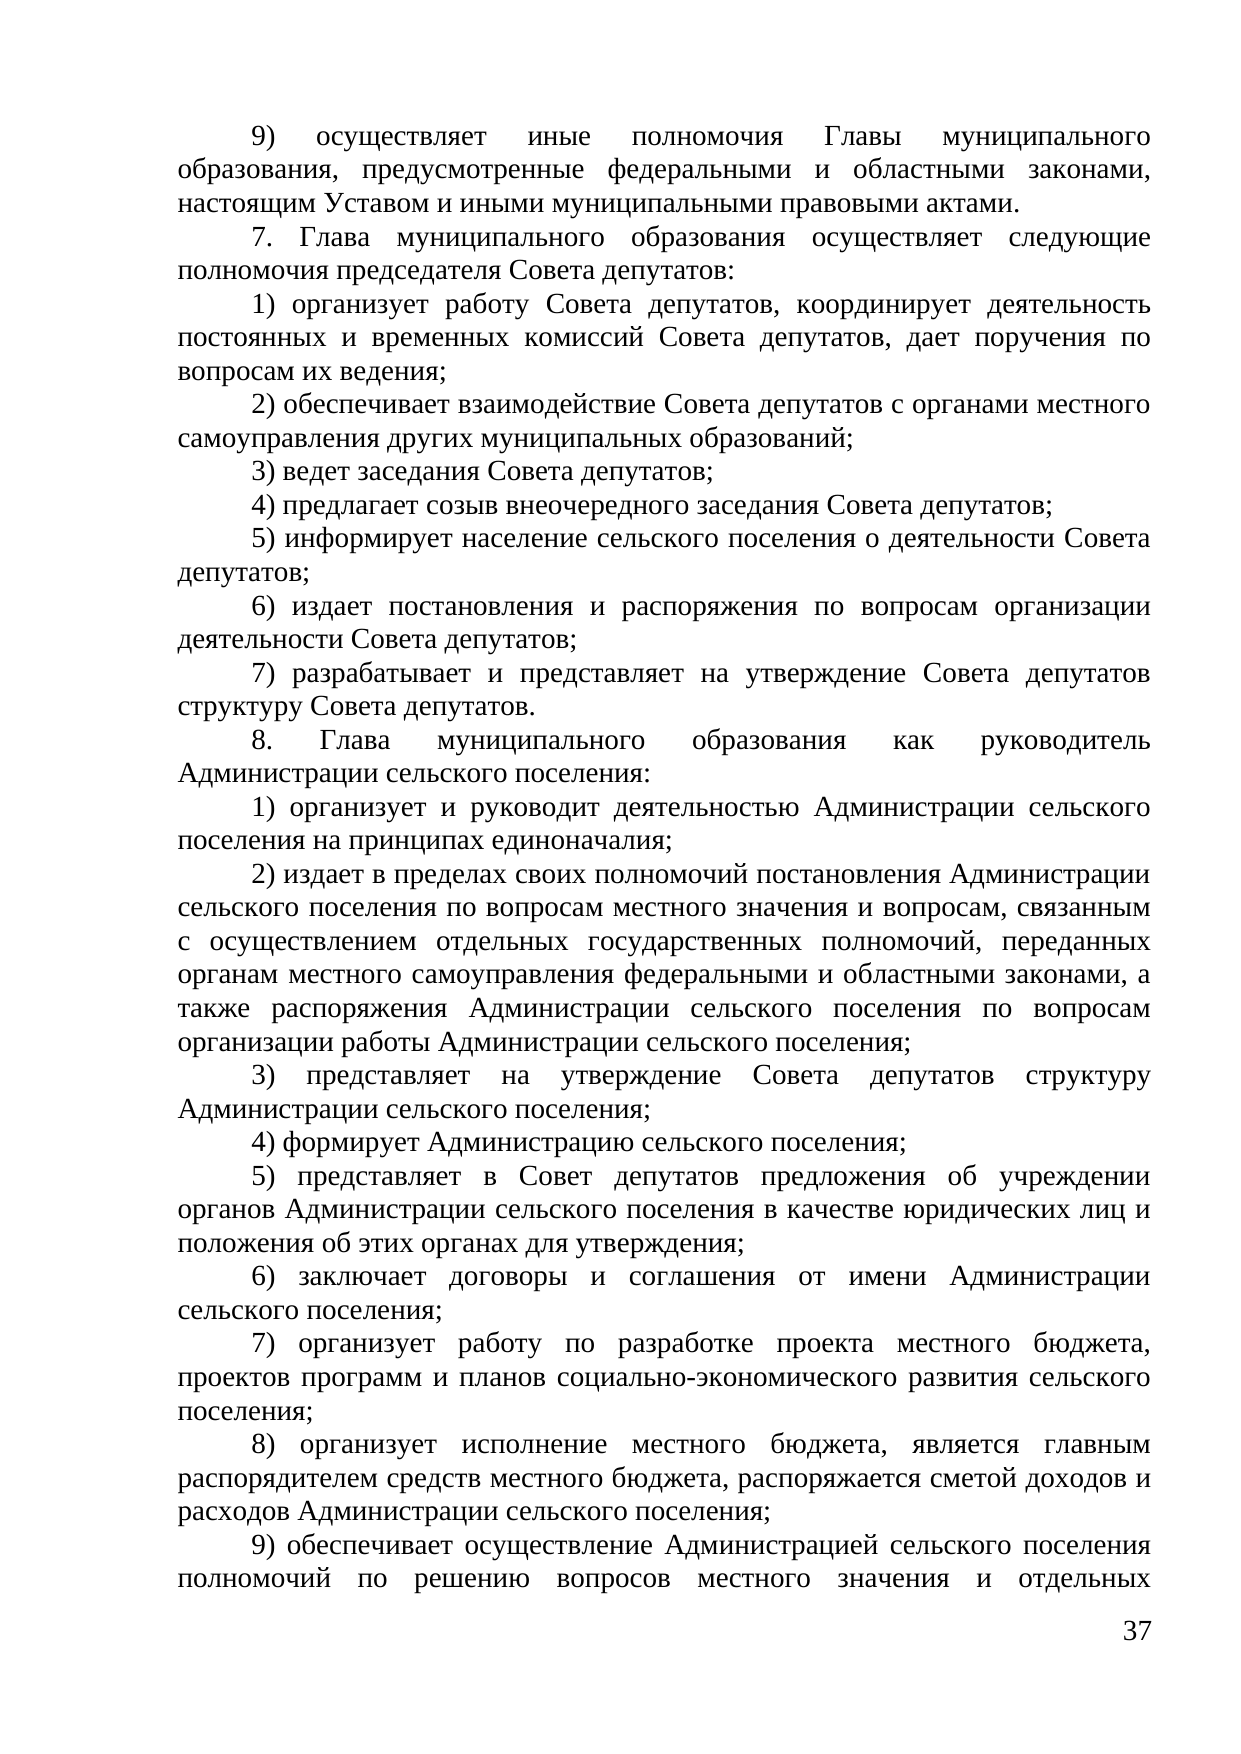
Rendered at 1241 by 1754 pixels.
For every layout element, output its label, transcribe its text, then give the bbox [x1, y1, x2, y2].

text 7) разрабатывает и представляет на утверждение Совета депутатов структуру Совета депутатов. [177, 655, 1152, 722]
text 2) издает в пределах своих полномочий постановления Администрации сельского поселения по вопросам местного значения и вопросам, связанным с осуществлением отдельных государственных полномочий, переданных органам местного самоуправления федеральными и областными законами, а также распоряжения Администрации сельского поселения по вопросам организации работы Администрации сельского поселения; [177, 856, 1152, 1057]
text 8) организует исполнение местного бюджета, является главным распорядителем средств местного бюджета, распоряжается сметой доходов и расходов Администрации сельского поселения; [177, 1426, 1152, 1527]
text 8. Глава муниципального образования как руководитель Администрации сельского поселения: [177, 722, 1152, 789]
text 5) информирует население сельского поселения о деятельности Совета депутатов; [177, 521, 1152, 588]
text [177, 1527, 1152, 1594]
text 9) осуществляет иные полномочия Главы муниципального образования, предусмотренные федеральными и областными законами, настоящим Уставом и иными муниципальными правовыми актами. [177, 118, 1152, 219]
text 6) издает постановления и распоряжения по вопросам организации деятельности Совета депутатов; [177, 588, 1152, 655]
text 1) организует и руководит деятельностью Администрации сельского поселения на принципах единоначалия; [177, 789, 1152, 856]
text 1) организует работу Совета депутатов, координирует деятельность постоянных и временных комиссий Совета депутатов, дает поручения по вопросам их ведения; [177, 286, 1152, 386]
text 4) предлагает созыв внеочередного заседания Совета депутатов; [177, 487, 1152, 521]
text 6) заключает договоры и соглашения от имени Администрации сельского поселения; [177, 1258, 1152, 1326]
text 3) представляет на утверждение Совета депутатов структуру Администрации сельского поселения; [177, 1057, 1152, 1124]
text 7. Глава муниципального образования осуществляет следующие полномочия председателя Совета депутатов: [177, 219, 1152, 286]
text 3) ведет заседания Совета депутатов; [177, 453, 1152, 487]
text 5) представляет в Совет депутатов предложения об учреждении органов Администрации сельского поселения в качестве юридических лиц и положения об этих органах для утверждения; [177, 1158, 1152, 1258]
text 2) обеспечивает взаимодействие Совета депутатов с органами местного самоуправления других муниципальных образований; [177, 386, 1152, 453]
text 4) формирует Администрацию сельского поселения; [177, 1124, 1152, 1158]
text 7) организует работу по разработке проекта местного бюджета, проектов программ и планов социально-экономического развития сельского поселения; [177, 1326, 1152, 1426]
